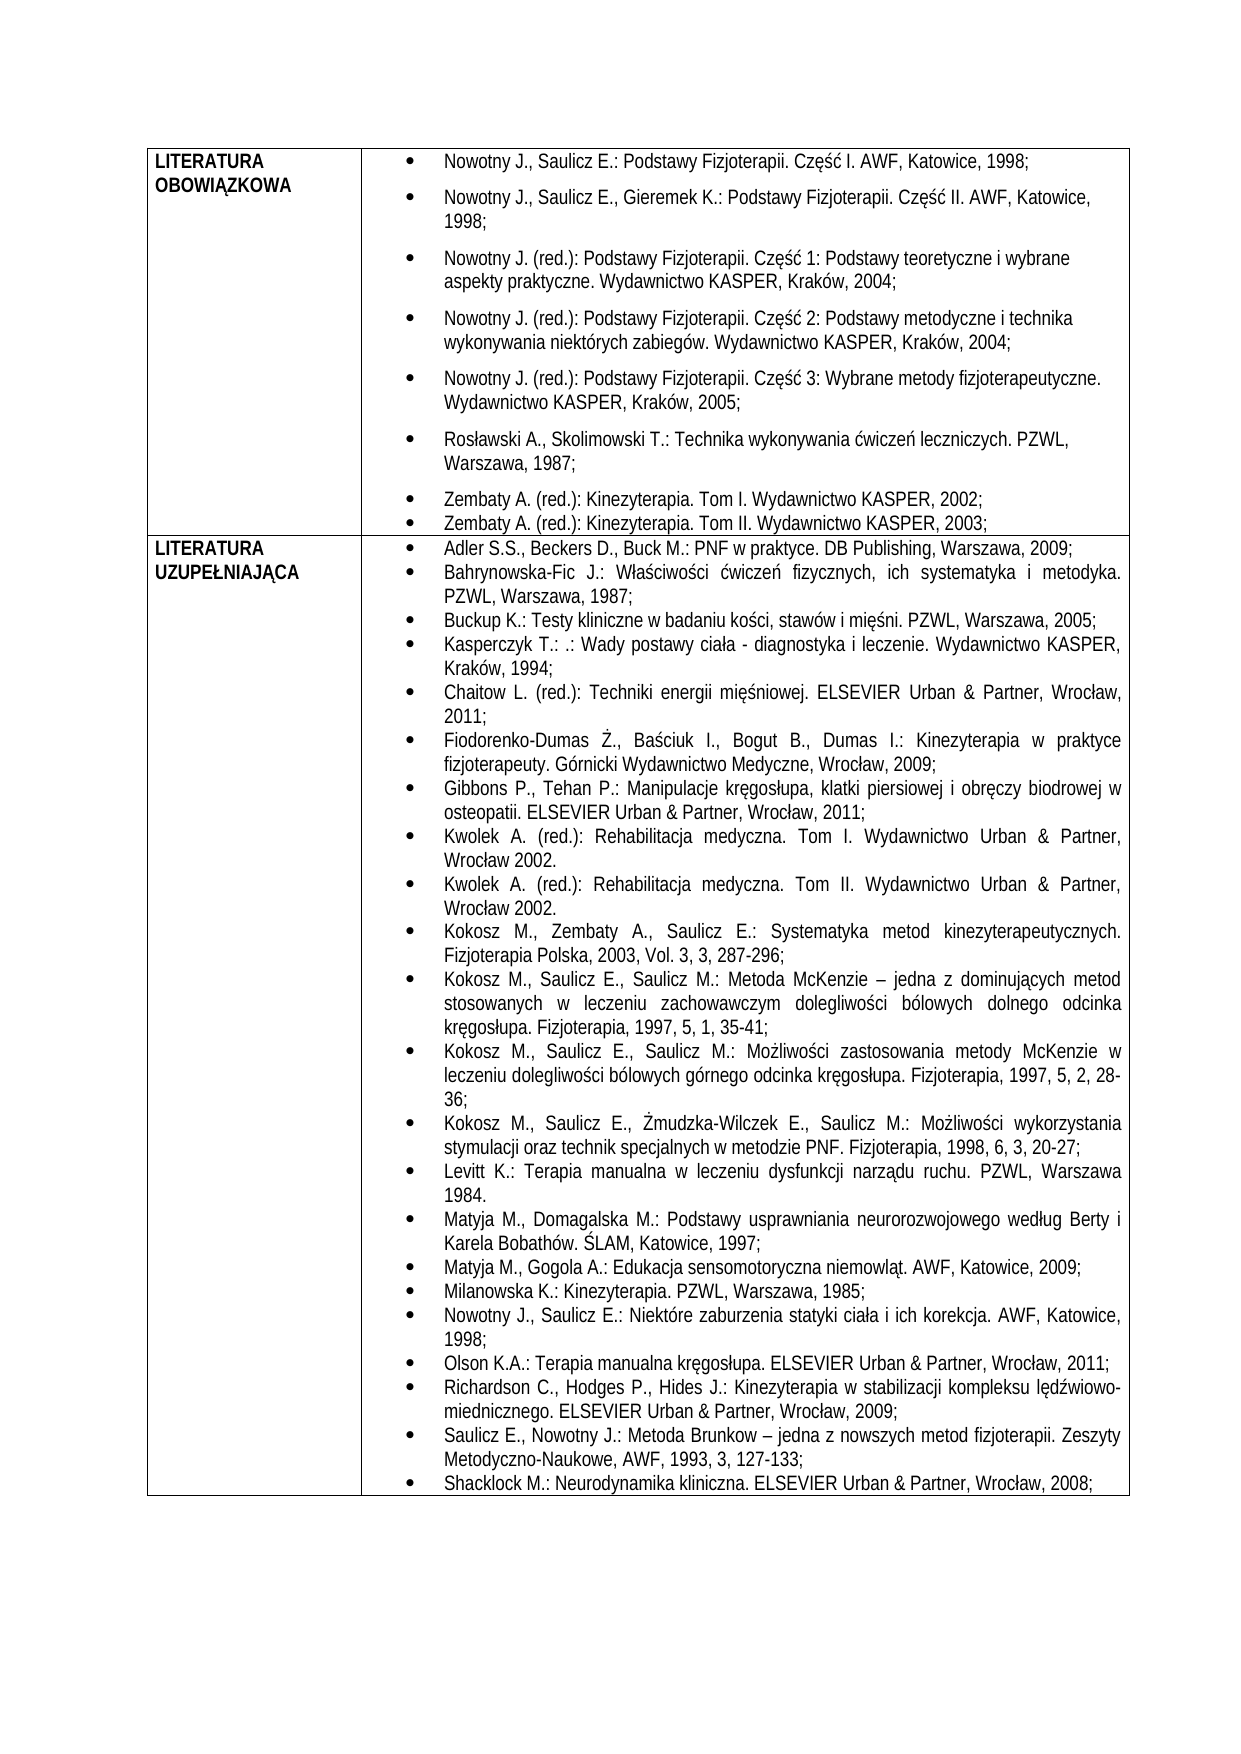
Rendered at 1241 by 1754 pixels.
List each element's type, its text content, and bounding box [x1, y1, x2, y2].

table_cell Adler S.S., Beckers D., Buck M.: PNF w praktyce. DB Publishing, Warszawa, 2009; Bahrynowska-Fic J.: Właściwości ćwiczeń fizycznych, ich systematyka i metodyka. PZWL, Warszawa, 1987; Buckup K.: Testy kliniczne w badaniu kości, stawów i mięśni. PZWL, Warszawa, 2005; Kasperczyk T.: .: Wady postawy ciała - diagnostyka i leczenie. Wydawnictwo KASPER, Kraków, 1994; Chaitow L. (red.): Techniki energii mięśniowej. ELSEVIER Urban & Partner, Wrocław, 2011; Fiodorenko-Dumas Ż., Baściuk I., Bogut B., Dumas I.: Kinezyterapia w praktyce fizjoterapeuty. Górnicki Wydawnictwo Medyczne, Wrocław, 2009; Gibbons P., Tehan P.: Manipulacje kręgosłupa, klatki piersiowej i obręczy biodrowej w osteopatii. ELSEVIER Urban & Partner, Wrocław, 2011; Kwolek A. (red.): Rehabilitacja medyczna. Tom I. Wydawnictwo Urban & Partner, Wrocław 2002. Kwolek A. (red.): Rehabilitacja medyczna. Tom II. Wydawnictwo Urban & Partner, Wrocław 2002. Kokosz M., Zembaty A., Saulicz E.: Systematyka metod kinezyterapeutycznych. Fizjoterapia Polska, 2003, Vol. 3, 3, 287-296; Kokosz M., Saulicz E., Saulicz M.: Metoda McKenzie – jedna z dominujących metod stosowanych w leczeniu zachowawczym dolegliwości bólowych dolnego odcinka kręgosłupa. Fizjoterapia, 1997, 5, 1, 35-41; Kokosz M., Saulicz E., Saulicz M.: Możliwości zastosowania metody McKenzie w leczeniu dolegliwości bólowych górnego odcinka kręgosłupa. Fizjoterapia, 1997, 5, 2, 28-36; Kokosz M., Saulicz E., Żmudzka-Wilczek E., Saulicz M.: Możliwości wykorzystania stymulacji oraz technik specjalnych w metodzie PNF. Fizjoterapia, 1998, 6, 3, 20-27; Levitt K.: Terapia manualna w leczeniu dysfunkcji narządu ruchu. PZWL, Warszawa 1984. Matyja M., Domagalska M.: Podstawy usprawniania neurorozwojowego według Berty i Karela Bobathów. ŚLAM, Katowice, 1997; Matyja M., Gogola A.: Edukacja sensomotoryczna niemowląt. AWF, Katowice, 2009; Milanowska K.: Kinezyterapia. PZWL, Warszawa, 1985; Nowotny J., Saulicz E.: Niektóre zaburzenia statyki ciała i ich korekcja. AWF, Katowice, 1998; Olson K.A.: Terapia manualna kręgosłupa. ELSEVIER Urban & Partner, Wrocław, 2011; Richardson C., Hodges P., Hides J.: Kinezyterapia w stabilizacji kompleksu lędźwiowo-miednicznego. ELSEVIER Urban & Partner, Wrocław, 2009; Saulicz E., Nowotny J.: Metoda Brunkow – jedna z nowszych metod fizjoterapii. Zeszyty Metodyczno-Naukowe, AWF, 1993, 3, 127-133; Shacklock M.: Neurodynamika kliniczna. ELSEVIER Urban & Partner, Wrocław, 2008; [362, 536, 1129, 1494]
table_cell Nowotny J., Saulicz E.: Podstawy Fizjoterapii. Część I. AWF, Katowice, 1998; Nowotny J., Saulicz E., Gieremek K.: Podstawy Fizjoterapii. Część II. AWF, Katowice, 1998; Nowotny J. (red.): Podstawy Fizjoterapii. Część 1: Podstawy teoretyczne i wybrane aspekty praktyczne. Wydawnictwo KASPER, Kraków, 2004; Nowotny J. (red.): Podstawy Fizjoterapii. Część 2: Podstawy metodyczne i technika wykonywania niektórych zabiegów. Wydawnictwo KASPER, Kraków, 2004; Nowotny J. (red.): Podstawy Fizjoterapii. Część 3: Wybrane metody fizjoterapeutyczne. Wydawnictwo KASPER, Kraków, 2005; Rosławski A., Skolimowski T.: Technika wykonywania ćwiczeń leczniczych. PZWL, Warszawa, 1987; Zembaty A. (red.): Kinezyterapia. Tom I. Wydawnictwo KASPER, 2002; Zembaty A. (red.): Kinezyterapia. Tom II. Wydawnictwo KASPER, 2003; [362, 149, 1129, 535]
table_cell LITERATURA OBOWIĄZKOWA [148, 149, 361, 535]
table_cell LITERATURA UZUPEŁNIAJĄCA [148, 536, 361, 1494]
